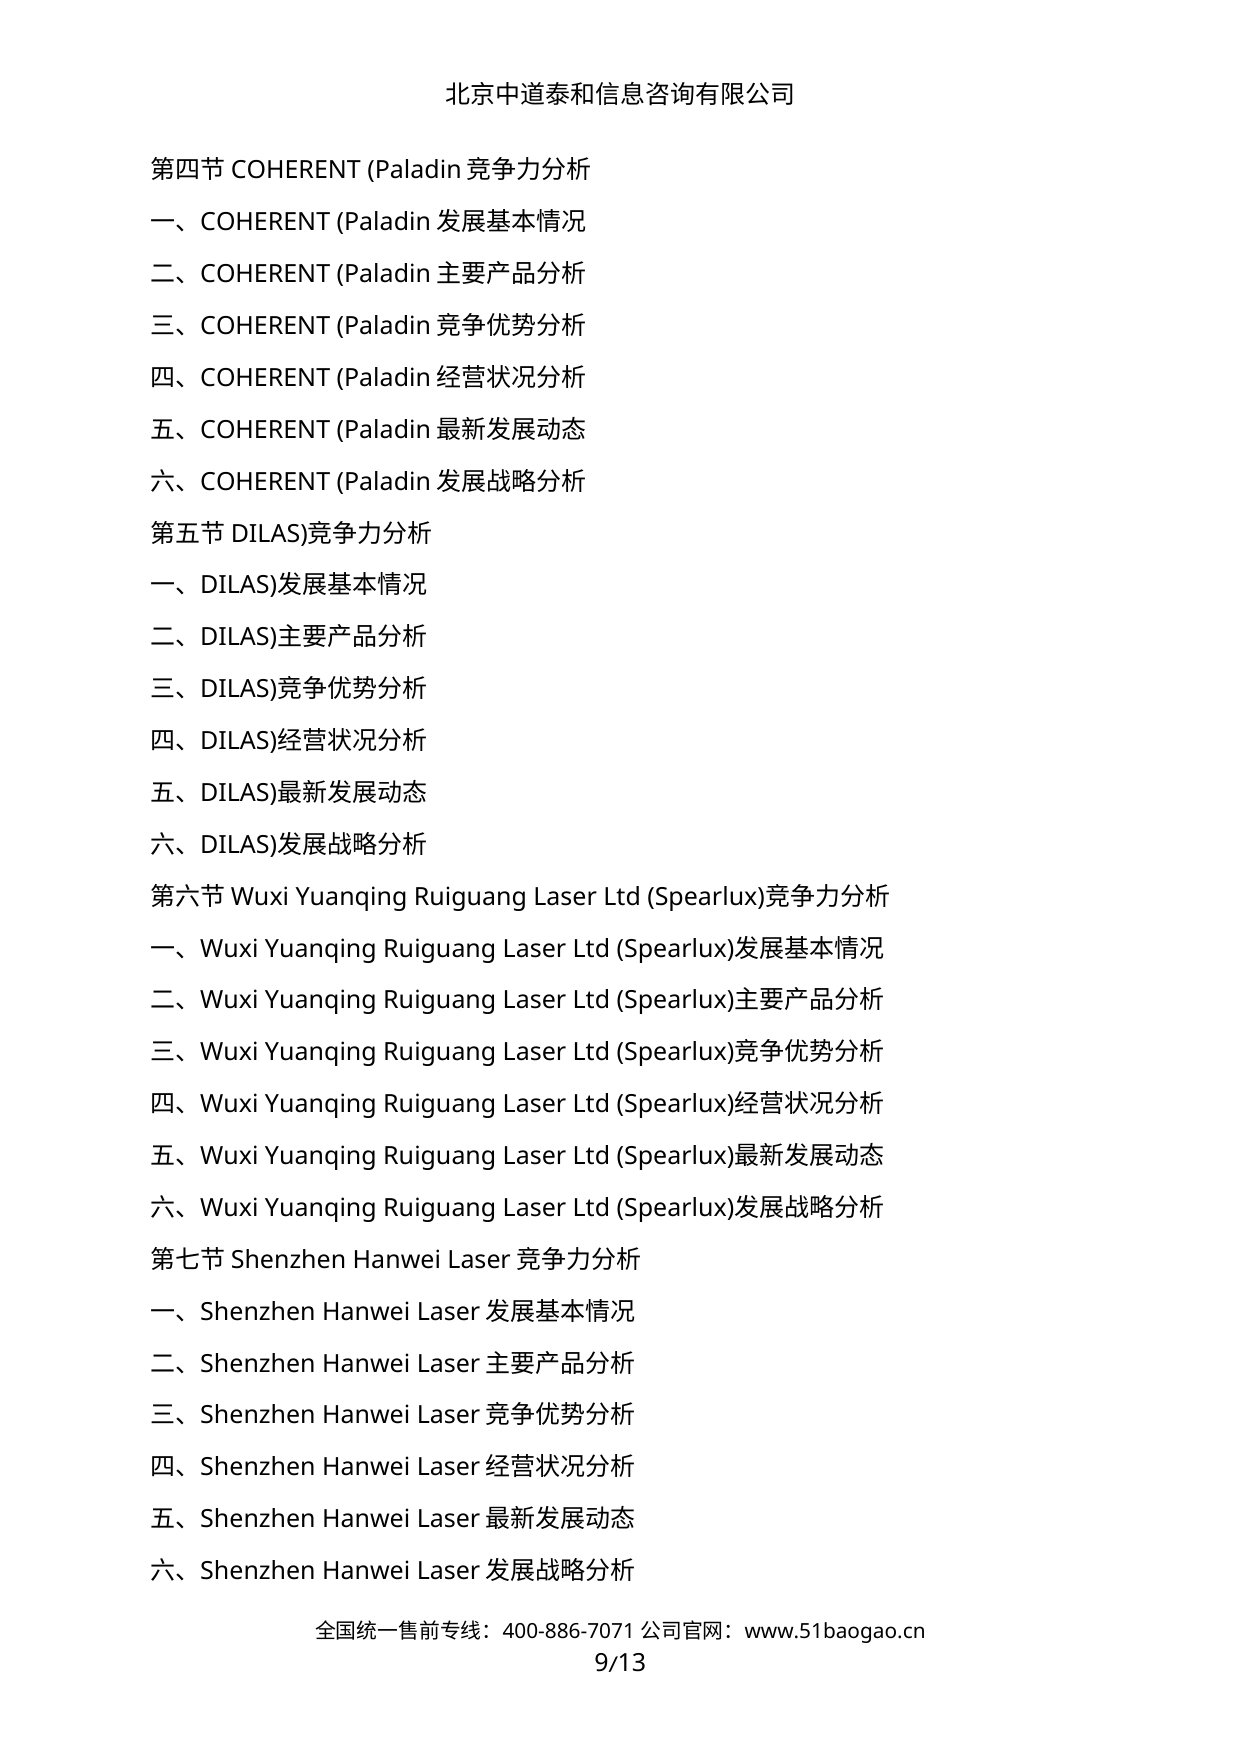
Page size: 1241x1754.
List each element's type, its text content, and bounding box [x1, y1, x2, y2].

text 四、COHERENT (Paladin经营状况分析 [150, 357, 1090, 394]
text 二、Shenzhen Hanwei Laser主要产品分析 [150, 1343, 1090, 1379]
text 第五节 DILAS)竞争力分析 [150, 513, 1090, 549]
text 三、DILAS)竞争优势分析 [150, 669, 1090, 705]
text 三、Wuxi Yuanqing Ruiguang Laser Ltd (Spearlux)竞争优势分析 [150, 1032, 1090, 1068]
text 三、COHERENT (Paladin竞争优势分析 [150, 306, 1090, 342]
text 五、Wuxi Yuanqing Ruiguang Laser Ltd (Spearlux)最新发展动态 [150, 1136, 1090, 1172]
text 四、DILAS)经营状况分析 [150, 721, 1090, 757]
text 二、COHERENT (Paladin主要产品分析 [150, 254, 1090, 290]
text 五、Shenzhen Hanwei Laser最新发展动态 [150, 1499, 1090, 1535]
text 二、Wuxi Yuanqing Ruiguang Laser Ltd (Spearlux)主要产品分析 [150, 980, 1090, 1016]
text 第四节 COHERENT (Paladin竞争力分析 [150, 150, 1090, 186]
text 四、Shenzhen Hanwei Laser经营状况分析 [150, 1447, 1090, 1483]
text 一、Wuxi Yuanqing Ruiguang Laser Ltd (Spearlux)发展基本情况 [150, 928, 1090, 964]
text 一、COHERENT (Paladin发展基本情况 [150, 202, 1090, 238]
text 第七节 Shenzhen Hanwei Laser竞争力分析 [150, 1239, 1090, 1276]
text 三、Shenzhen Hanwei Laser竞争优势分析 [150, 1395, 1090, 1431]
text 四、Wuxi Yuanqing Ruiguang Laser Ltd (Spearlux)经营状况分析 [150, 1084, 1090, 1120]
text 一、DILAS)发展基本情况 [150, 565, 1090, 601]
text 六、Wuxi Yuanqing Ruiguang Laser Ltd (Spearlux)发展战略分析 [150, 1187, 1090, 1224]
text 五、DILAS)最新发展动态 [150, 772, 1090, 809]
text 六、Shenzhen Hanwei Laser发展战略分析 [150, 1551, 1090, 1587]
text 六、DILAS)发展战略分析 [150, 824, 1090, 861]
text 第六节 Wuxi Yuanqing Ruiguang Laser Ltd (Spearlux)竞争力分析 [150, 876, 1090, 912]
text 五、COHERENT (Paladin最新发展动态 [150, 409, 1090, 446]
text 一、Shenzhen Hanwei Laser发展基本情况 [150, 1291, 1090, 1327]
text 六、COHERENT (Paladin发展战略分析 [150, 461, 1090, 497]
text 二、DILAS)主要产品分析 [150, 617, 1090, 653]
